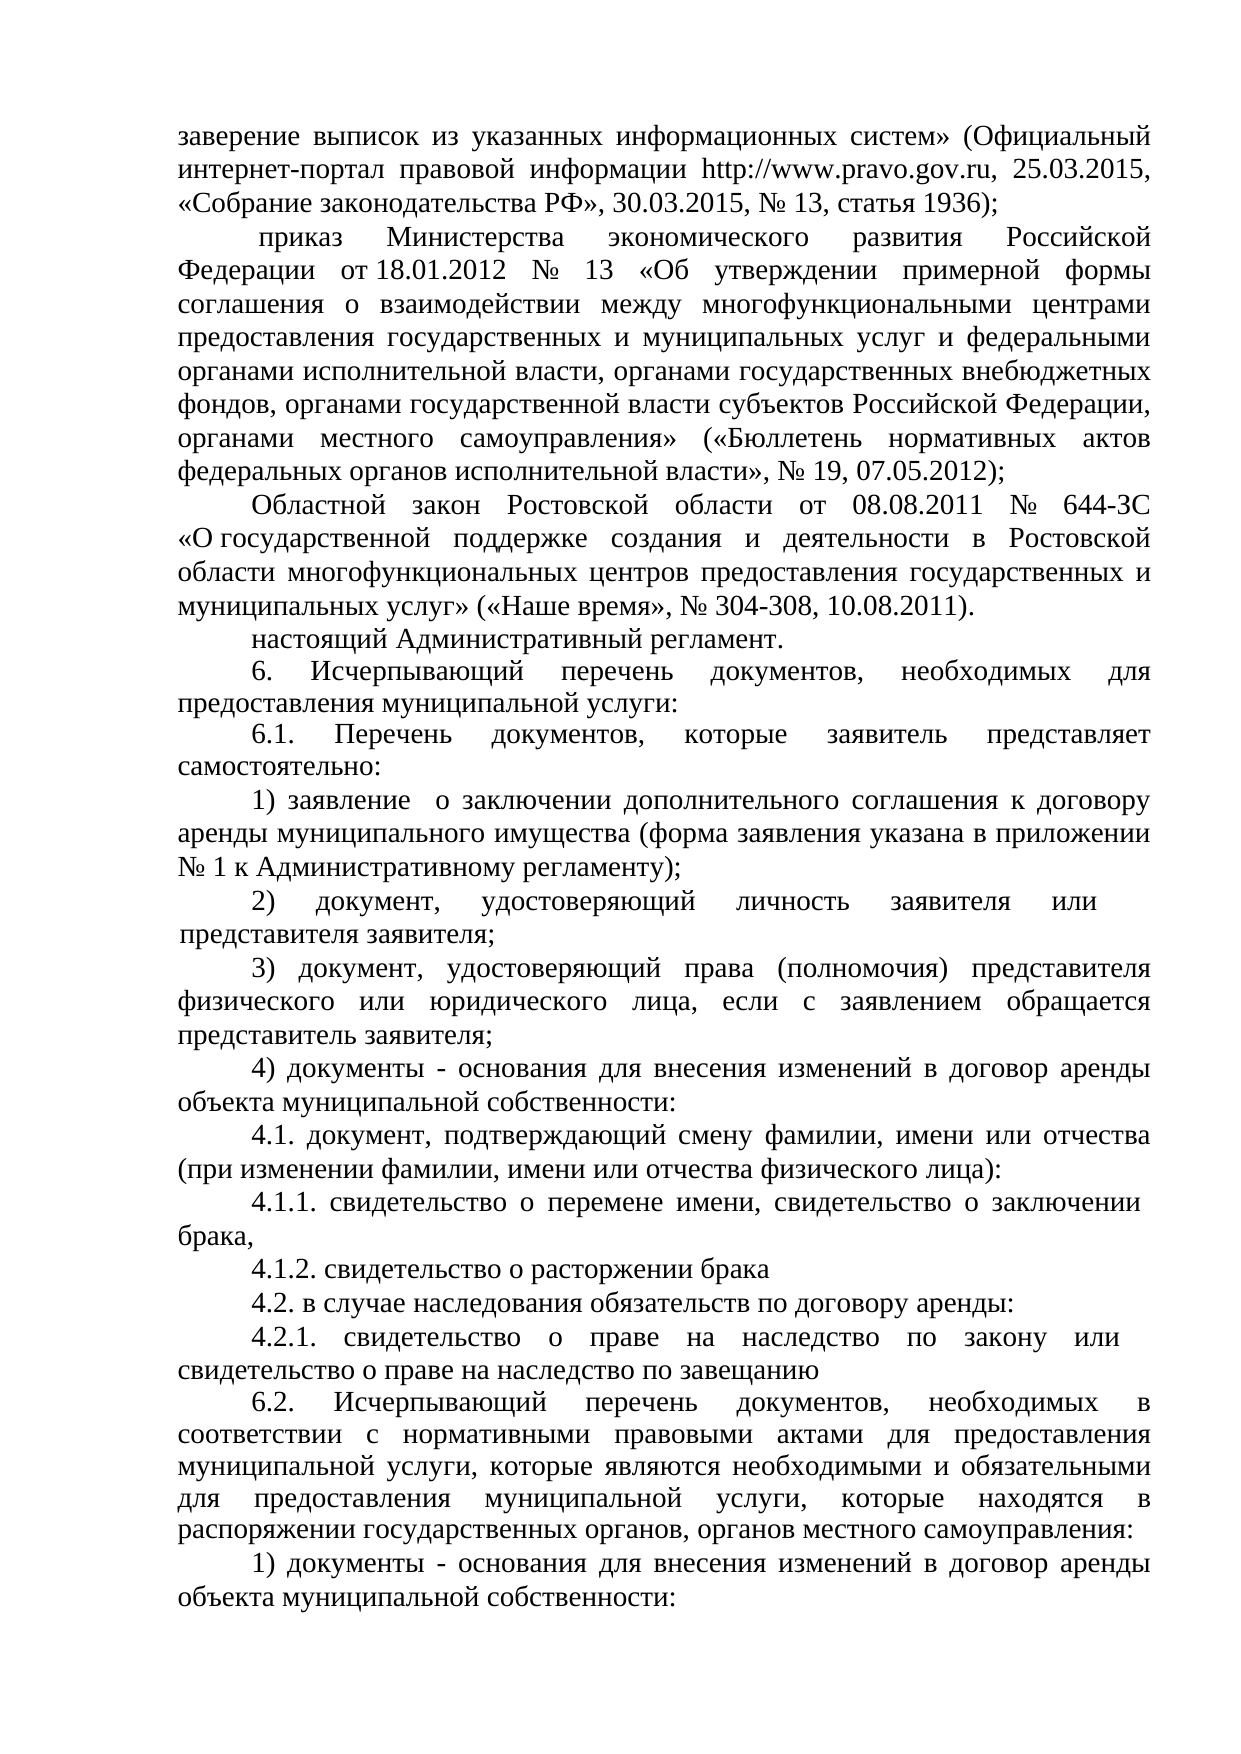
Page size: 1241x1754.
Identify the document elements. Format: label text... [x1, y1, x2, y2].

text настоящий Административный регламент. [177, 621, 1152, 655]
text 4.2. в случае наследования обязательств по договору аренды: [177, 1285, 1121, 1319]
text 4.1. документ, подтверждающий смену фамилии, имени или отчества (при изменении фамилии, имени или отчества физического лица): [177, 1117, 1152, 1184]
text 4.2.1. свидетельство о праве на наследство по закону или свидетельство о праве на наследство по завещанию [177, 1319, 1121, 1386]
text 6. Исчерпывающий перечень документов, необходимых для предоставления муниципальной услуги: [177, 655, 1152, 718]
text приказ Министерства экономического развития Российской Федерации от 18.01.2012 № 13 «Об утверждении примерной формы соглашения о взаимодействии между многофункциональными центрами предоставления государственных и муниципальных услуг и федеральными органами исполнительной власти, органами государственных внебюджетных фондов, органами государственной власти субъектов Российской Федерации, органами местного самоуправления» («Бюллетень нормативных актов федеральных органов исполнительной власти», № 19, 07.05.2012); [177, 219, 1152, 487]
text 4.1.1. свидетельство о перемене имени, свидетельство о заключении брака, [177, 1184, 1142, 1252]
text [177, 118, 1152, 219]
text Областной закон Ростовской области от 08.08.2011 № 644-ЗС «О государственной поддержке создания и деятельности в Ростовской области многофункциональных центров предоставления государственных и муниципальных услуг» («Наше время», № 304-308, 10.08.2011). [177, 487, 1152, 621]
text 1) заявление о заключении дополнительного соглашения к договору аренды муниципального имущества (форма заявления указана в приложении № 1 к Административному регламенту); [177, 782, 1152, 883]
text 4) документы - основания для внесения изменений в договор аренды объекта муниципальной собственности: [177, 1050, 1152, 1117]
text 2) документ, удостоверяющий личность заявителя или представителя заявителя; [179, 883, 1098, 950]
text 4.1.2. свидетельство о расторжении брака [177, 1252, 1142, 1285]
text 3) документ, удостоверяющий права (полномочия) представителя физического или юридического лица, если с заявлением обращается представитель заявителя; [177, 950, 1152, 1050]
text 1) документы - основания для внесения изменений в договор аренды объекта муниципальной собственности: [177, 1545, 1152, 1612]
text 6.2. Исчерпывающий перечень документов, необходимых в соответствии с нормативными правовыми актами для предоставления муниципальной услуги, которые являются необходимыми и обязательными для предоставления муниципальной услуги, которые находятся в распоряжении государственных органов, органов местного самоуправления: [177, 1386, 1152, 1545]
text 6.1. Перечень документов, которые заявитель представляет самостоятельно: [177, 718, 1152, 782]
